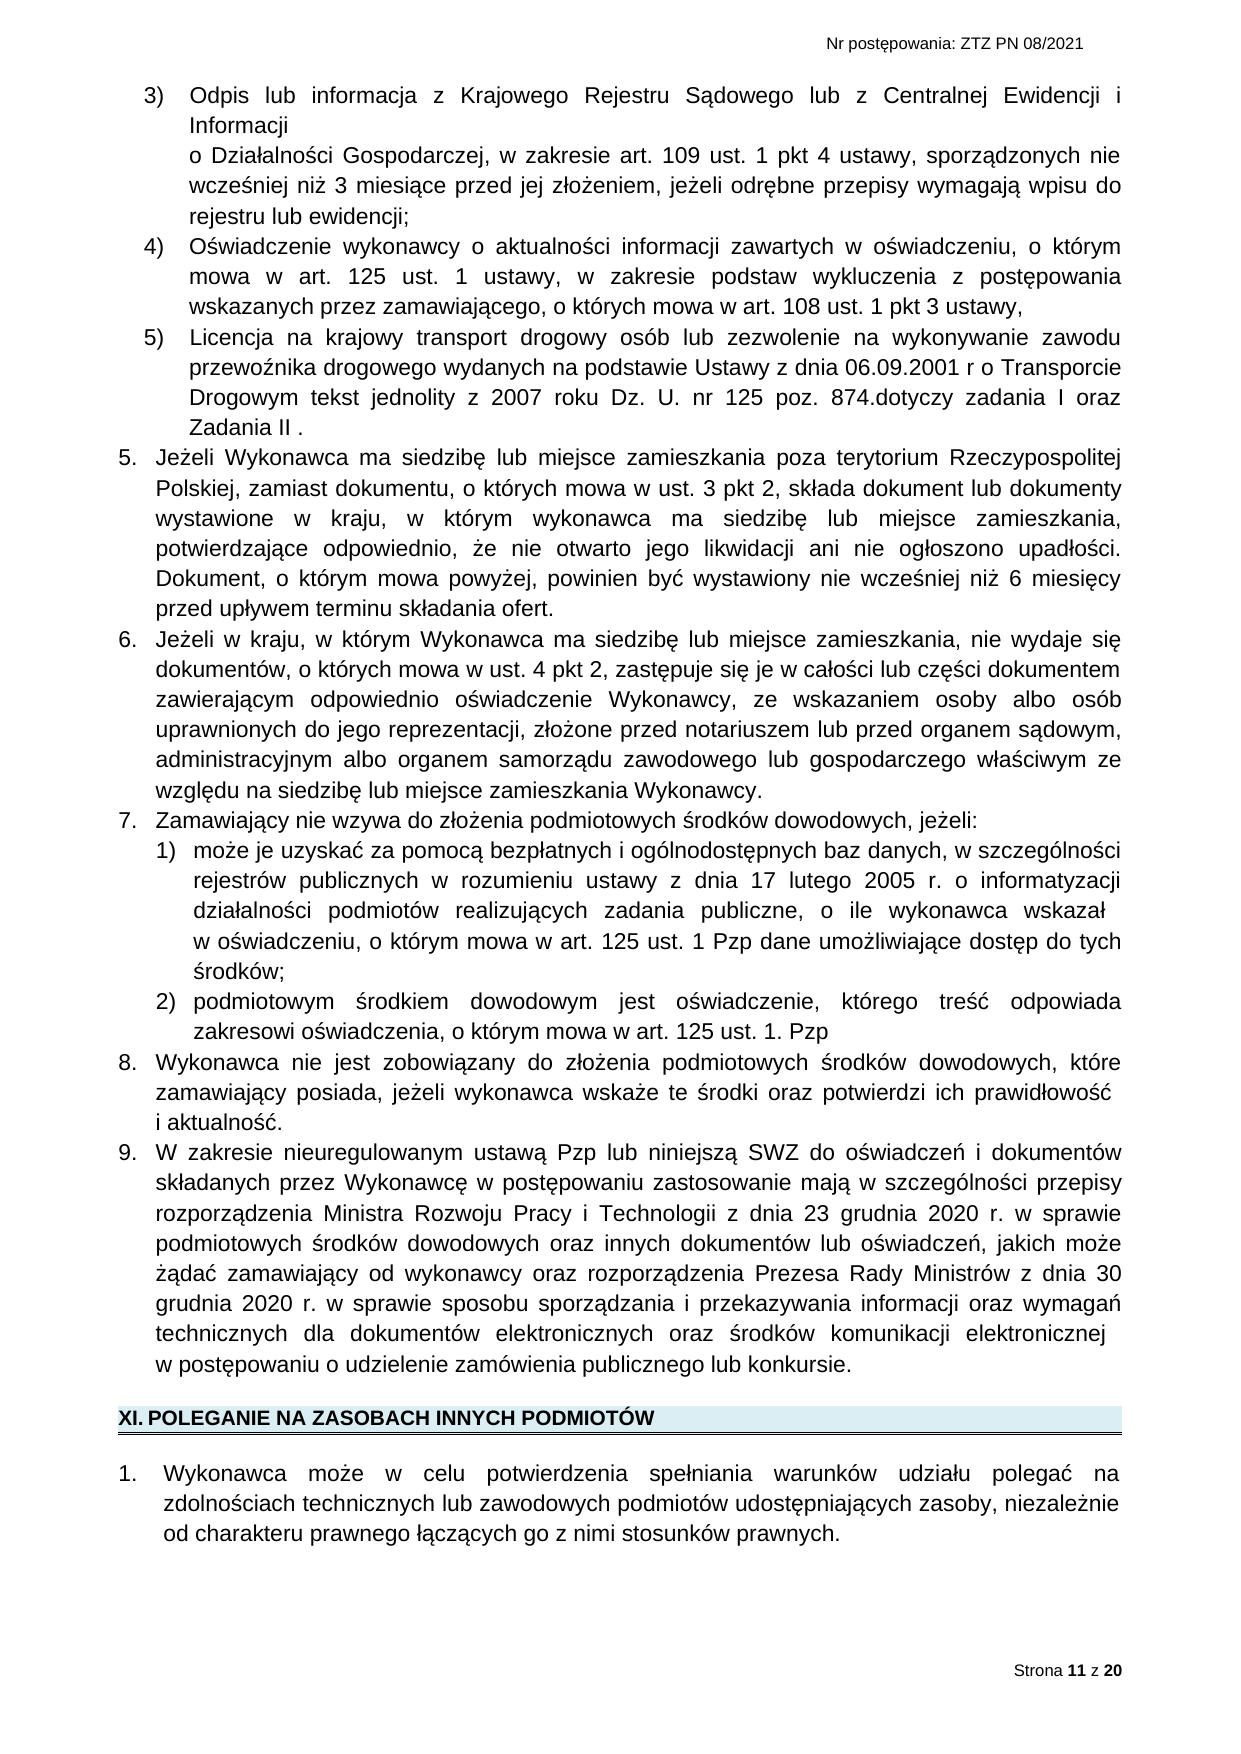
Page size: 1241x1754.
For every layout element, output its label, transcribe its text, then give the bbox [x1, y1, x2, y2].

list POLEGANIE NA ZASOBACH INNYCH PODMIOTÓW [118, 1406, 1122, 1432]
list Zamawiający nie wzywa do złożenia podmiotowych środków dowodowych, jeżeli: [118, 807, 1122, 833]
list Wykonawca nie jest zobowiązany do złożenia podmiotowych środków dowodowych, które zamawiający posiada, jeżeli wykonawca wskaże te środki oraz potwierdzi ich prawidłowość i aktualność. [118, 1048, 1122, 1135]
list Licencja na krajowy transport drogowy osób lub zezwolenie na wykonywanie zawodu przewoźnika drogowego wydanych na podstawie Ustawy z dnia 06.09.2001 r o Transporcie Drogowym tekst jednolity z 2007 roku Dz. U. nr 125 poz. 874.dotyczy zadania I oraz Zadania II . [144, 323, 1122, 441]
list podmiotowym środkiem dowodowym jest oświadczenie, którego treść odpowiada zakresowi oświadczenia, o którym mowa w art. 125 ust. 1. Pzp [156, 988, 1122, 1045]
list może je uzyskać za pomocą bezpłatnych i ogólnodostępnych baz danych, w szczególności rejestrów publicznych w rozumieniu ustawy z dnia 17 lutego 2005 r. o informatyzacji działalności podmiotów realizujących zadania publiczne, o ile wykonawca wskazał w oświadczeniu, o którym mowa w art. 125 ust. 1 Pzp dane umożliwiające dostęp do tych środków; [156, 837, 1122, 984]
list W zakresie nieuregulowanym ustawą Pzp lub niniejszą SWZ do oświadczeń i dokumentów składanych przez Wykonawcę w postępowaniu zastosowanie mają w szczególności przepisy rozporządzenia Ministra Rozwoju Pracy i Technologii z dnia 23 grudnia 2020 r. w sprawie podmiotowych środków dowodowych oraz innych dokumentów lub oświadczeń, jakich może żądać zamawiający od wykonawcy oraz rozporządzenia Prezesa Rady Ministrów z dnia 30 grudnia 2020 r. w sprawie sposobu sporządzania i przekazywania informacji oraz wymagań technicznych dla dokumentów elektronicznych oraz środków komunikacji elektronicznej w postępowaniu o udzielenie zamówienia publicznego lub konkursie. [118, 1139, 1122, 1377]
list Jeżeli Wykonawca ma siedzibę lub miejsce zamieszkania poza terytorium Rzeczypospolitej Polskiej, zamiast dokumentu, o których mowa w ust. 3 pkt 2, składa dokument lub dokumenty wystawione w kraju, w którym wykonawca ma siedzibę lub miejsce zamieszkania, potwierdzające odpowiednio, że nie otwarto jego likwidacji ani nie ogłoszono upadłości. Dokument, o którym mowa powyżej, powinien być wystawiony nie wcześniej niż 6 miesięcy przed upływem terminu składania ofert. [118, 444, 1122, 622]
list Oświadczenie wykonawcy o aktualności informacji zawartych w oświadczeniu, o którym mowa w art. 125 ust. 1 ustawy, w zakresie podstaw wykluczenia z postępowania wskazanych przez zamawiającego, o których mowa w art. 108 ust. 1 pkt 3 ustawy, [144, 233, 1122, 320]
list Odpis lub informacja z Krajowego Rejestru Sądowego lub z Centralnej Ewidencji i Informacji o Działalności Gospodarczej, w zakresie art. 109 ust. 1 pkt 4 ustawy, sporządzonych nie wcześniej niż 3 miesiące przed jej złożeniem, jeżeli odrębne przepisy wymagają wpisu do rejestru lub ewidencji; [144, 82, 1122, 229]
list Wykonawca może w celu potwierdzenia spełniania warunków udziału polegać na zdolnościach technicznych lub zawodowych podmiotów udostępniających zasoby, niezależnie od charakteru prawnego łączących go z nimi stosunków prawnych. [118, 1459, 1120, 1546]
list Jeżeli w kraju, w którym Wykonawca ma siedzibę lub miejsce zamieszkania, nie wydaje się dokumentów, o których mowa w ust. 4 pkt 2, zastępuje się je w całości lub części dokumentem zawierającym odpowiednio oświadczenie Wykonawcy, ze wskazaniem osoby albo osób uprawnionych do jego reprezentacji, złożone przed notariuszem lub przed organem sądowym, administracyjnym albo organem samorządu zawodowego lub gospodarczego właściwym ze względu na siedzibę lub miejsce zamieszkania Wykonawcy. [118, 626, 1122, 803]
